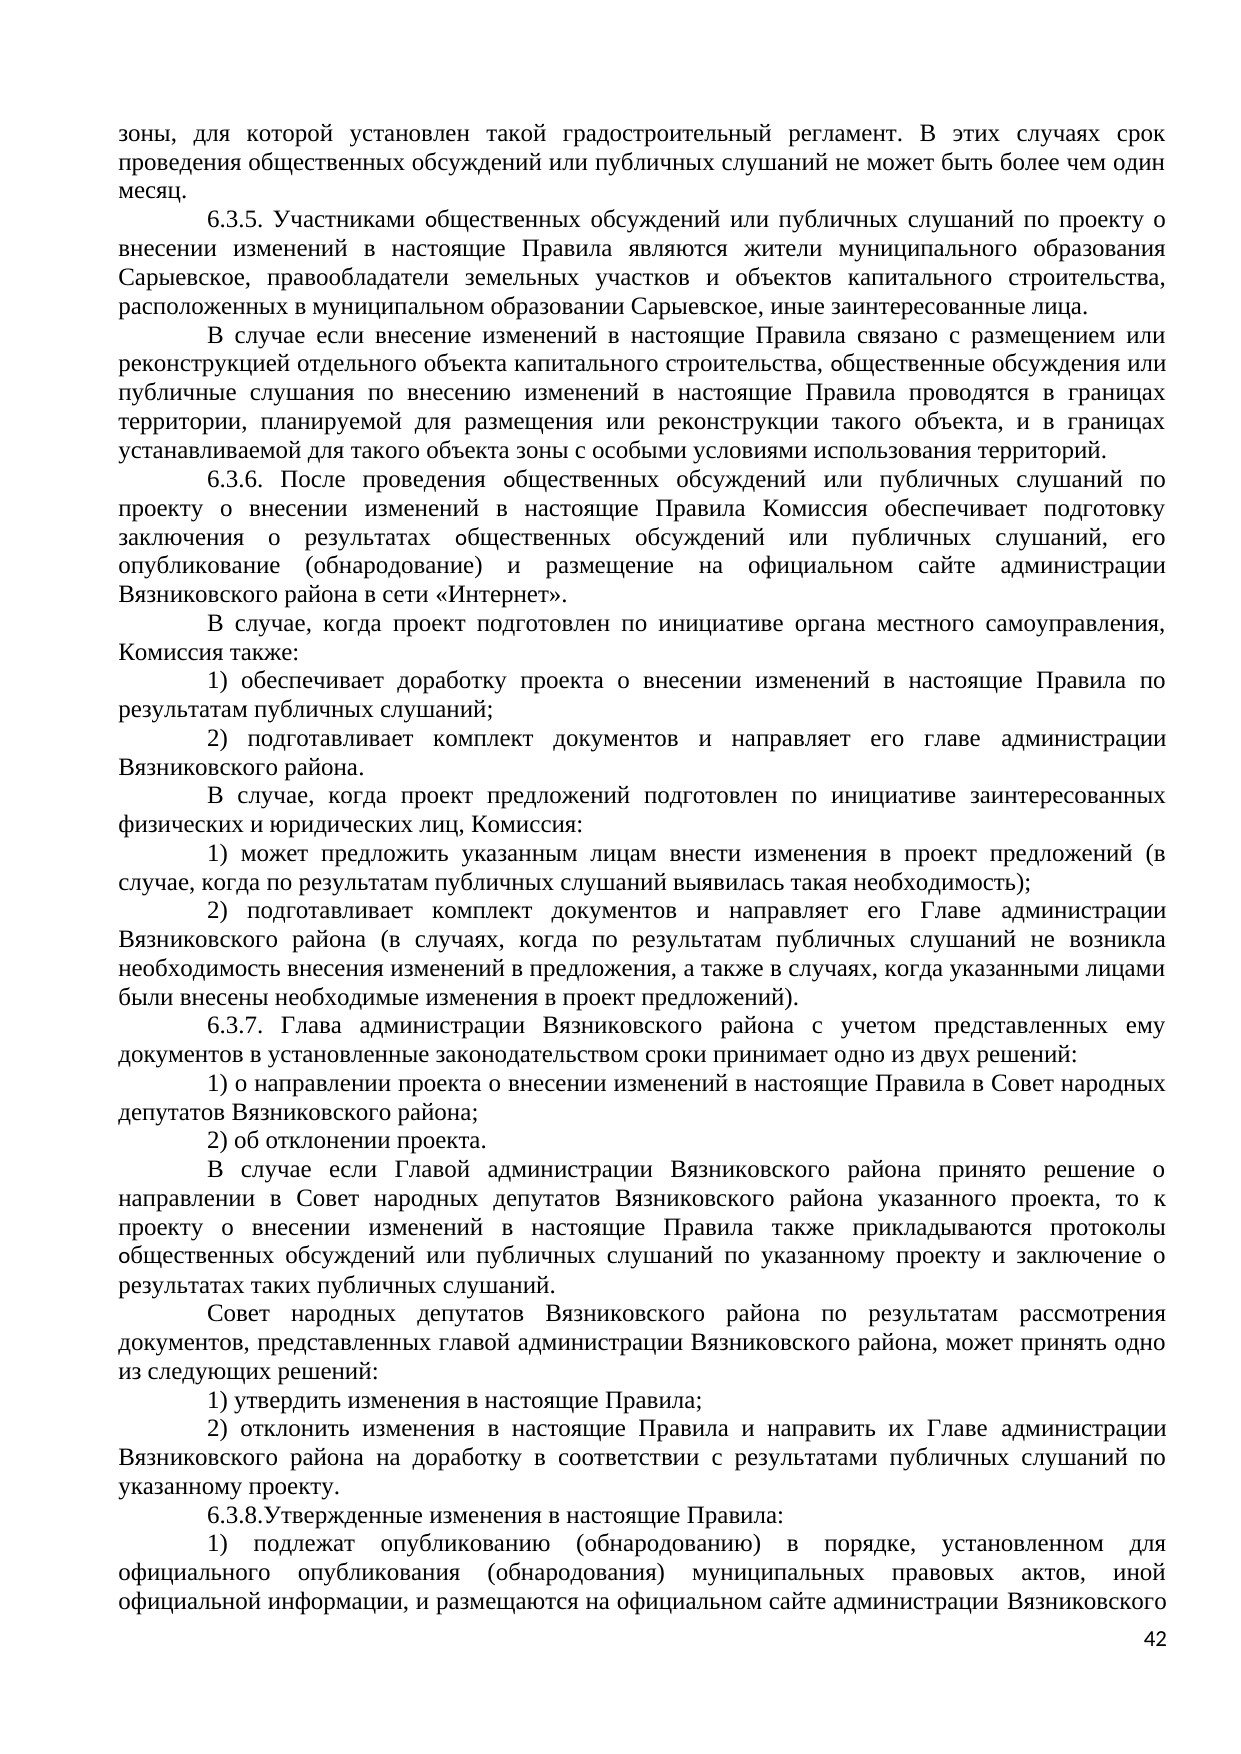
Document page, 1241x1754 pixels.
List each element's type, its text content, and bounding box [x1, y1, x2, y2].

text 6.3.6. После проведения общественных обсуждений или публичных слушаний по проекту о внесении изменений в настоящие Правила Комиссия обеспечивает подготовку заключения о результатах общественных обсуждений или публичных слушаний, его опубликование (обнародование) и размещение на официальном сайте администрации Вязниковского района в сети «Интернет». [118, 464, 1167, 608]
list 2) подготавливает комплект документов и направляет его главе администрации Вязниковского района. [118, 723, 1167, 781]
list 1) утвердить изменения в настоящие Правила; [118, 1385, 1167, 1413]
text Совет народных депутатов Вязниковского района по результатам рассмотрения документов, представленных главой администрации Вязниковского района, может принять одно из следующих решений: [118, 1298, 1167, 1385]
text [118, 118, 1167, 204]
text 6.3.8.Утвержденные изменения в настоящие Правила: [118, 1500, 1167, 1528]
text 6.3.7. Глава администрации Вязниковского района с учетом представленных ему документов в установленные законодательством сроки принимает одно из двух решений: [118, 1011, 1167, 1068]
text 6.3.5. Участниками общественных обсуждений или публичных слушаний по проекту о внесении изменений в настоящие Правила являются жители муниципального образования Сарыевское, правообладатели земельных участков и объектов капитального строительства, расположенных в муниципальном образовании Сарыевское, иные заинтересованные лица. [118, 204, 1167, 320]
text В случае, когда проект подготовлен по инициативе органа местного самоуправления, Комиссия также: [118, 608, 1167, 666]
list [118, 1528, 1167, 1615]
list 2) об отклонении проекта. [118, 1126, 1167, 1154]
list 1) о направлении проекта о внесении изменений в настоящие Правила в Совет народных депутатов Вязниковского района; [118, 1068, 1167, 1126]
list 1) обеспечивает доработку проекта о внесении изменений в настоящие Правила по результатам публичных слушаний; [118, 666, 1167, 723]
list 2) отклонить изменения в настоящие Правила и направить их Главе администрации Вязниковского района на доработку в соответствии с результатами публичных слушаний по указанному проекту. [118, 1413, 1167, 1500]
text В случае если внесение изменений в настоящие Правила связано с размещением или реконструкцией отдельного объекта капитального строительства, общественные обсуждения или публичные слушания по внесению изменений в настоящие Правила проводятся в границах территории, планируемой для размещения или реконструкции такого объекта, и в границах устанавливаемой для такого объекта зоны с особыми условиями использования территорий. [118, 320, 1167, 464]
list 1) может предложить указанным лицам внести изменения в проект предложений (в случае, когда по результатам публичных слушаний выявилась такая необходимость); [118, 838, 1167, 896]
text В случае, когда проект предложений подготовлен по инициативе заинтересованных физических и юридических лиц, Комиссия: [118, 781, 1167, 838]
list 2) подготавливает комплект документов и направляет его Главе администрации Вязниковского района (в случаях, когда по результатам публичных слушаний не возникла необходимость внесения изменений в предложения, а также в случаях, когда указанными лицами были внесены необходимые изменения в проект предложений). [118, 896, 1167, 1011]
text В случае если Главой администрации Вязниковского района принято решение о направлении в Совет народных депутатов Вязниковского района указанного проекта, то к проекту о внесении изменений в настоящие Правила также прикладываются протоколы общественных обсуждений или публичных слушаний по указанному проекту и заключение о результатах таких публичных слушаний. [118, 1154, 1167, 1298]
